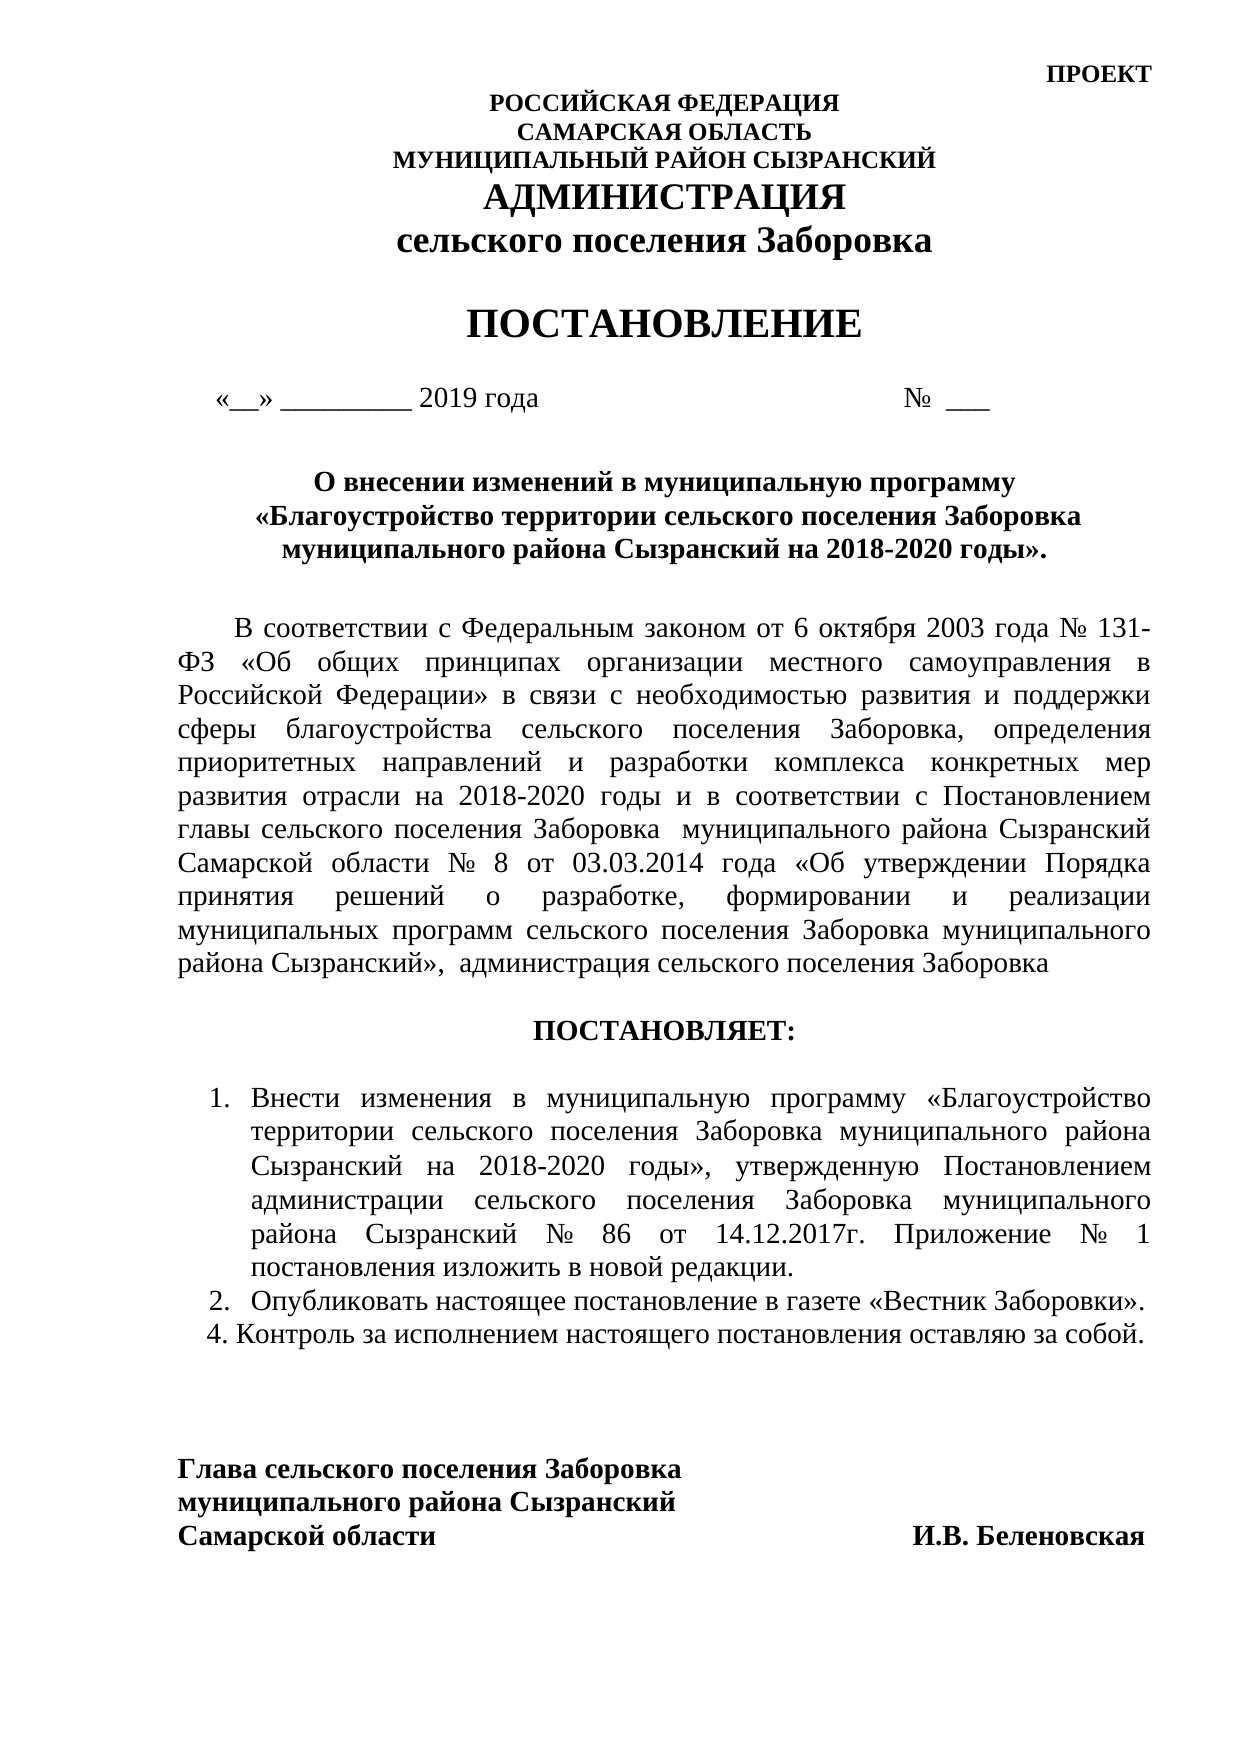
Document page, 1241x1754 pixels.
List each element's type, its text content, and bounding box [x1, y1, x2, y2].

text О внесении изменений в муниципальную программу [177, 464, 1152, 498]
text РОССИЙСКАЯ ФЕДЕРАЦИЯ [177, 88, 1152, 117]
text «Благоустройство территории сельского поселения Заборовка муниципального района Сызранский на 2018-2020 годы». [177, 498, 1152, 565]
text АДМИНИСТРАЦИЯ [177, 174, 1152, 217]
text 4. Контроль за исполнением настоящего постановления оставляю за собой. [177, 1317, 1152, 1350]
list Опубликовать настоящее постановление в газете «Вестник Заборовки». [208, 1283, 1152, 1317]
list Внести изменения в муниципальную программу «Благоустройство территории сельского поселения Заборовка муниципального района Сызранский на 2018-2020 годы», утвержденную Постановлением администрации сельского поселения Заборовка муниципального района Сызранский № 86 от 14.12.2017г. Приложение № 1 постановления изложить в новой редакции. [208, 1080, 1152, 1283]
text ПОСТАНОВЛЕНИЕ [177, 299, 1152, 347]
text МУНИЦИПАЛЬНЫЙ РАЙОН СЫЗРАНСКИЙ [177, 145, 1152, 174]
text сельского поселения Заборовка [177, 217, 1152, 260]
text ПОстановляЕТ: [177, 1013, 1152, 1046]
text ПРОЕКТ [177, 59, 1152, 88]
text Самарской области И.В. Беленовская [177, 1518, 1152, 1551]
text муниципального района Сызранский [177, 1484, 1152, 1518]
text САМАРСКАЯ ОБЛАСТЬ [177, 117, 1152, 145]
text «__» _________ 2019 года № ___ [177, 380, 1152, 414]
text В соответствии с Федеральным законом от 6 октября 2003 года № 131-ФЗ «Об общих принципах организации местного самоуправления в Российской Федерации» в связи с необходимостью развития и поддержки сферы благоустройства сельского поселения Заборовка, определения приоритетных направлений и разработки комплекса конкретных мер развития отрасли на 2018-2020 годы и в соответствии с Постановлением главы сельского поселения Заборовка муниципального района Сызранский Самарской области № 8 от 03.03.2014 года «Об утверждении Порядка принятия решений о разработке, формировании и реализации муниципальных программ сельского поселения Заборовка муниципального района Сызранский», администрация сельского поселения Заборовка [177, 610, 1152, 979]
text Глава сельского поселения Заборовка [177, 1451, 1152, 1484]
